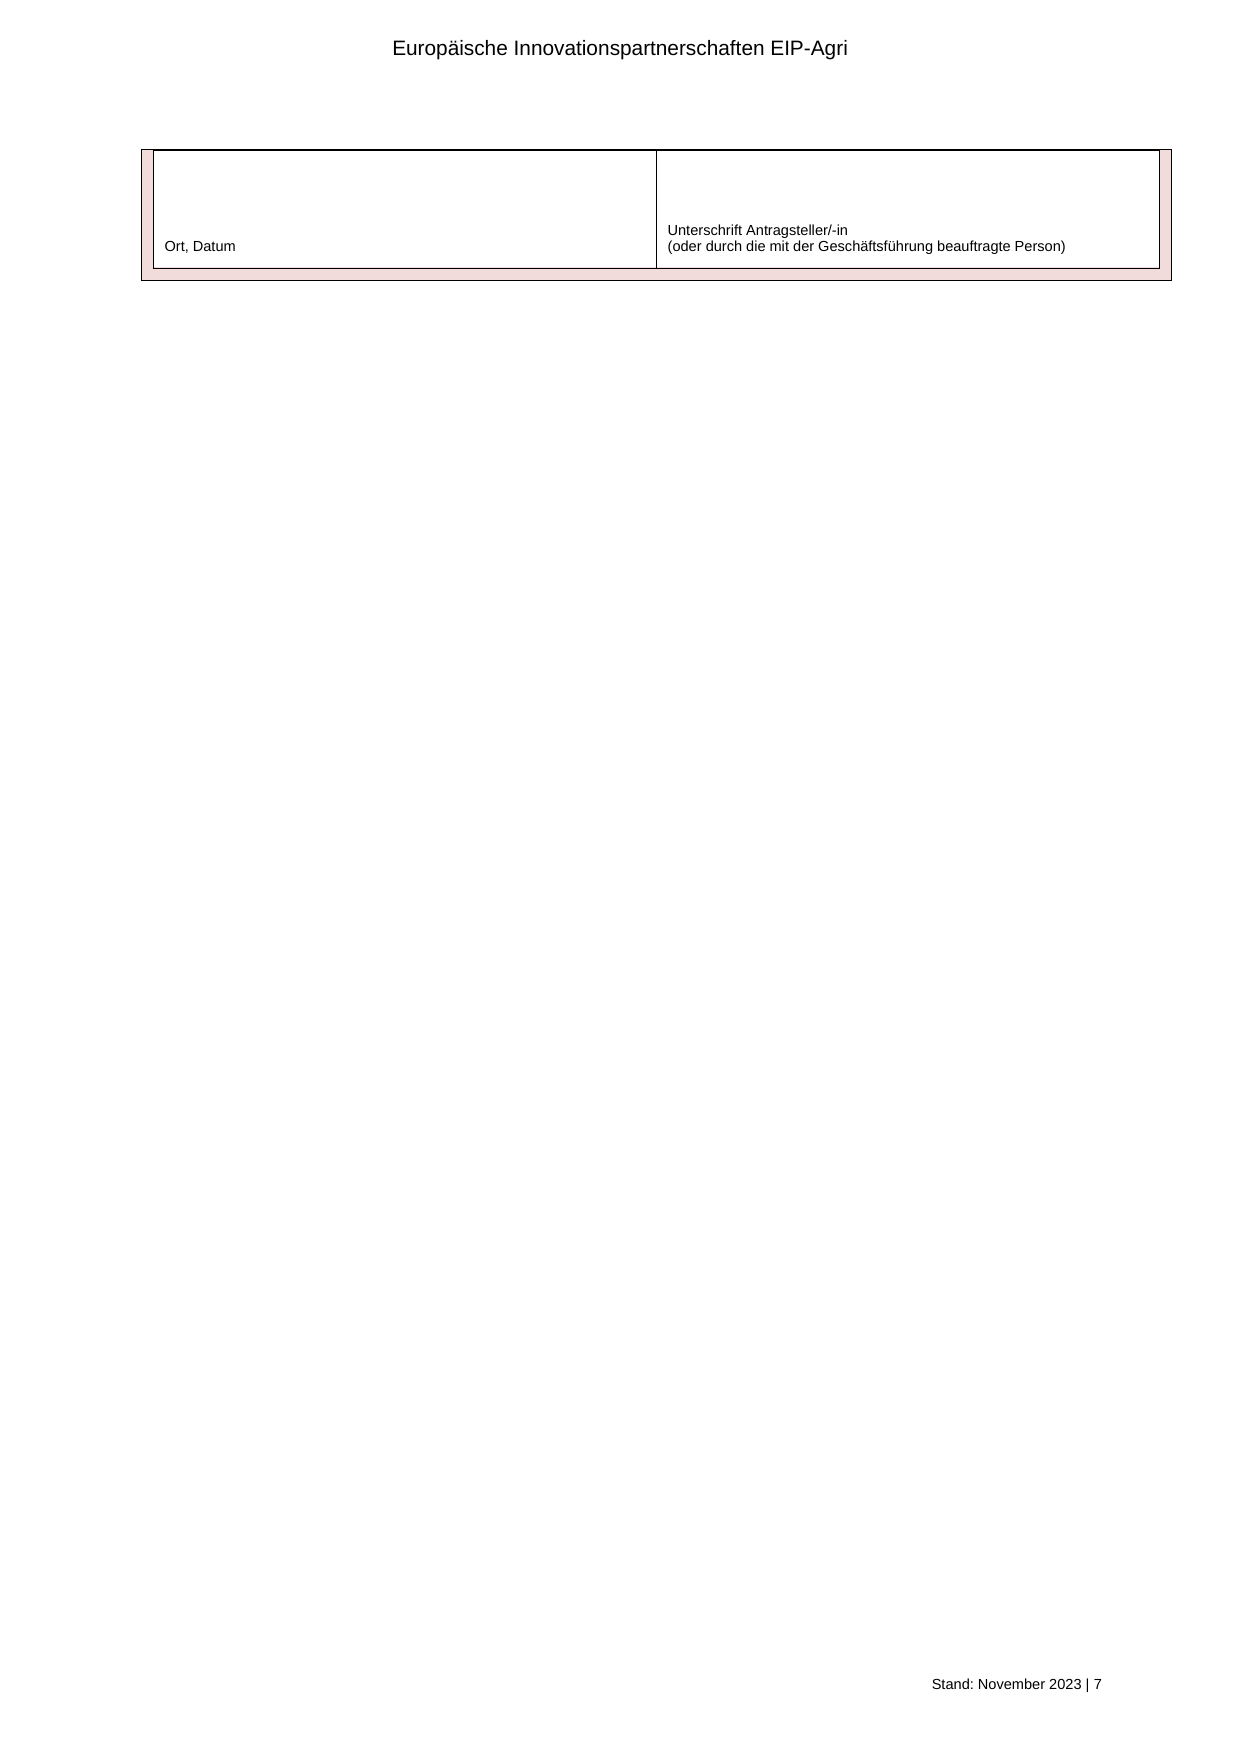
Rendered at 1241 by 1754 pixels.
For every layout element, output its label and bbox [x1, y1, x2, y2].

table_header [142, 150, 1171, 280]
